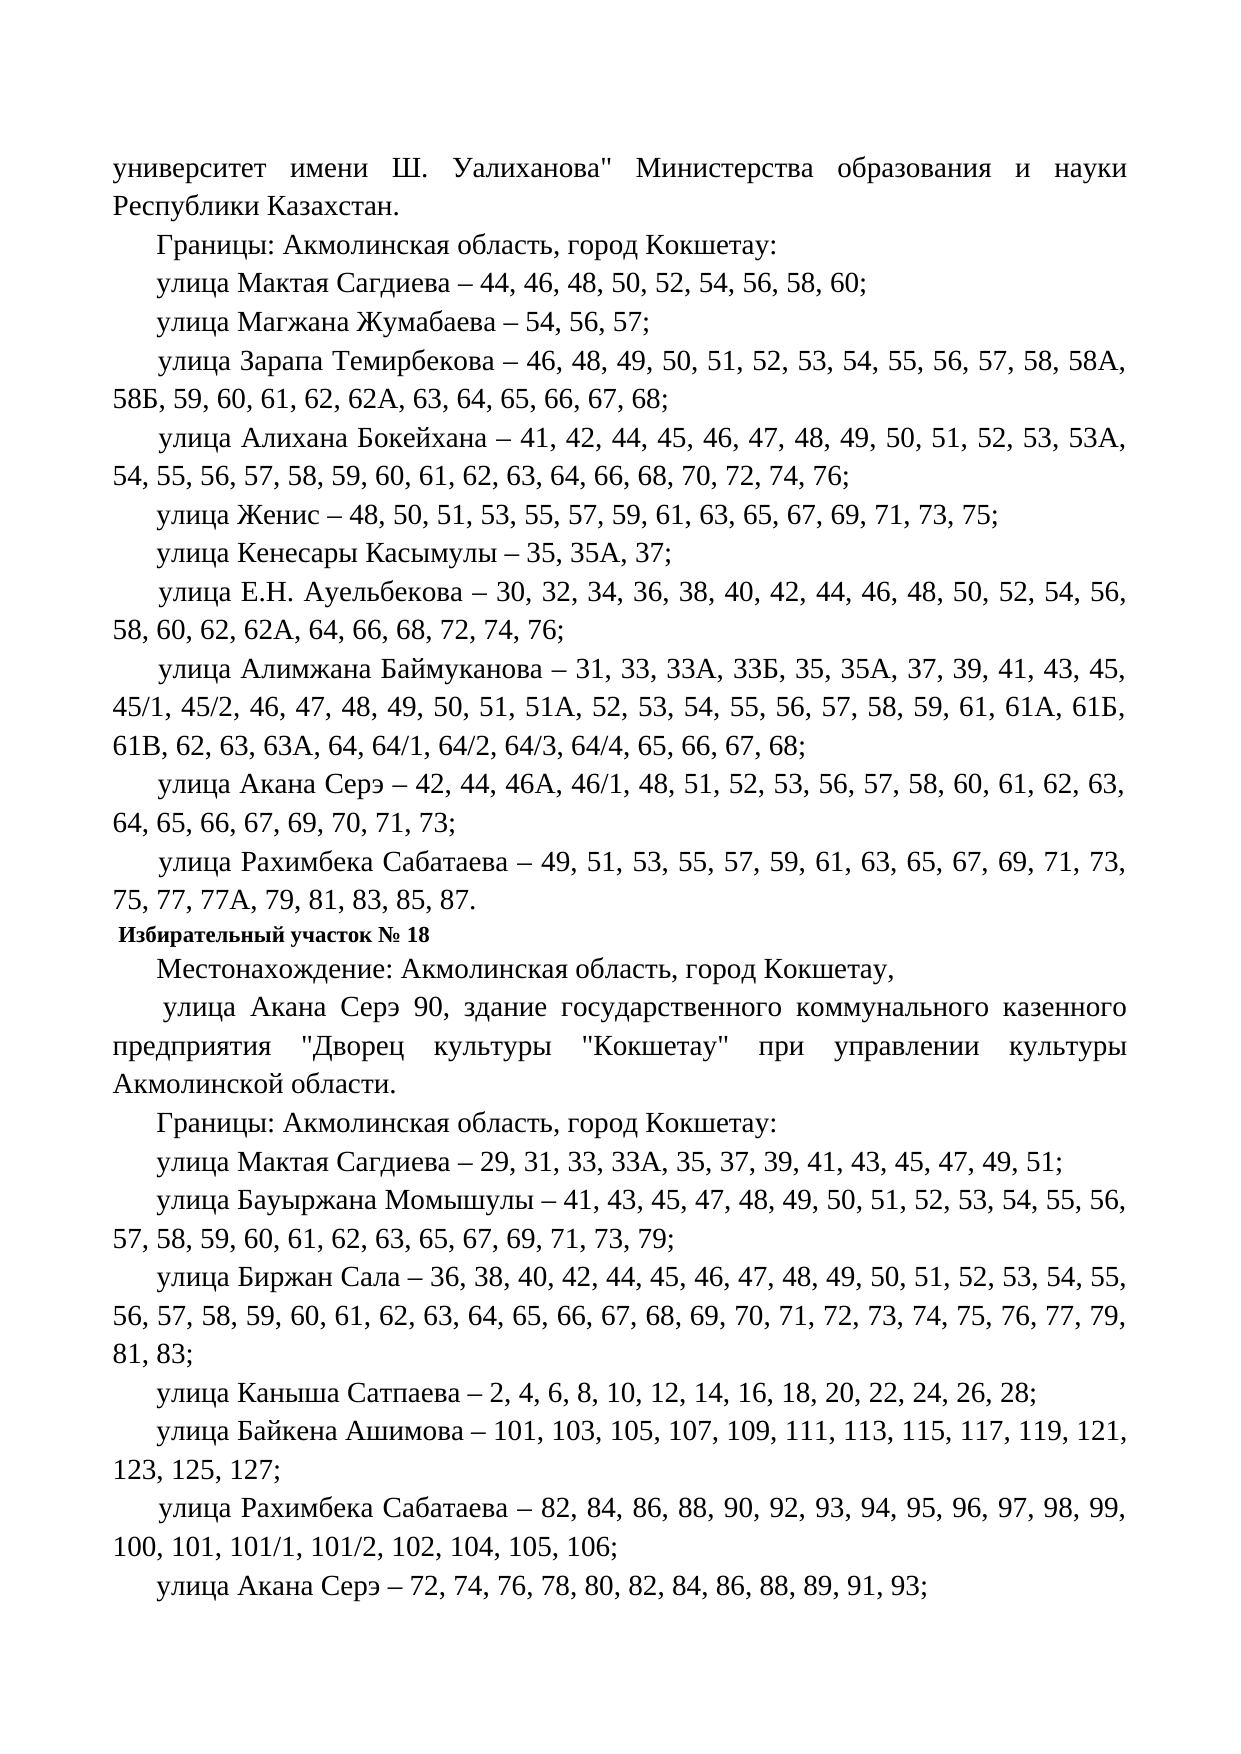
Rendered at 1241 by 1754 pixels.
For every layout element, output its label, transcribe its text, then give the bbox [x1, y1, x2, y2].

text улица Кенесары Касымулы – 35, 35А, 37; [112, 535, 1128, 569]
text улица Рахимбека Сабатаева – 49, 51, 53, 55, 57, 59, 61, 63, 65, 67, 69, 71, 73, 75, 77, 77А, 79, 81, 83, 85, 87. [112, 844, 1128, 916]
text Местонахождение: Акмолинская область, город Кокшетау, [112, 951, 1128, 984]
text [112, 150, 1128, 222]
text улица Рахимбека Сабатаева – 82, 84, 86, 88, 90, 92, 93, 94, 95, 96, 97, 98, 99, 100, 101, 101/1, 101/2, 102, 104, 105, 106; [112, 1491, 1128, 1563]
text улица Акана Серэ 90, здание государственного коммунального казенного предприятия "Дворец культуры "Кокшетау" при управлении культуры Акмолинской области. [112, 989, 1128, 1100]
text улица Магжана Жумабаева – 54, 56, 57; [112, 304, 1128, 338]
text улица Бауыржана Момышулы – 41, 43, 45, 47, 48, 49, 50, 51, 52, 53, 54, 55, 56, 57, 58, 59, 60, 61, 62, 63, 65, 67, 69, 71, 73, 79; [112, 1182, 1128, 1254]
text Границы: Акмолинская область, город Кокшетау: [112, 227, 1128, 261]
text улица Алимжана Баймуканова – 31, 33, 33А, 33Б, 35, 35А, 37, 39, 41, 43, 45, 45/1, 45/2, 46, 47, 48, 49, 50, 51, 51А, 52, 53, 54, 55, 56, 57, 58, 59, 61, 61А, 61Б, 61В, 62, 63, 63А, 64, 64/1, 64/2, 64/3, 64/4, 65, 66, 67, 68; [112, 651, 1128, 762]
text улица Зарапа Темирбекова – 46, 48, 49, 50, 51, 52, 53, 54, 55, 56, 57, 58, 58А, 58Б, 59, 60, 61, 62, 62А, 63, 64, 65, 66, 67, 68; [112, 343, 1128, 415]
text Избирательный участок № 18 [112, 921, 1128, 947]
text улица Каныша Сатпаева – 2, 4, 6, 8, 10, 12, 14, 16, 18, 20, 22, 24, 26, 28; [112, 1375, 1128, 1408]
text улица Алихана Бокейхана – 41, 42, 44, 45, 46, 47, 48, 49, 50, 51, 52, 53, 53А, 54, 55, 56, 57, 58, 59, 60, 61, 62, 63, 64, 66, 68, 70, 72, 74, 76; [112, 420, 1128, 492]
text улица Женис – 48, 50, 51, 53, 55, 57, 59, 61, 63, 65, 67, 69, 71, 73, 75; [112, 497, 1128, 530]
text улица Акана Серэ – 42, 44, 46А, 46/1, 48, 51, 52, 53, 56, 57, 58, 60, 61, 62, 63, 64, 65, 66, 67, 69, 70, 71, 73; [112, 767, 1128, 839]
text улица Мактая Сагдиева – 29, 31, 33, 33А, 35, 37, 39, 41, 43, 45, 47, 49, 51; [112, 1144, 1128, 1177]
text улица Мактая Сагдиева – 44, 46, 48, 50, 52, 54, 56, 58, 60; [112, 266, 1128, 299]
text улица Акана Серэ – 72, 74, 76, 78, 80, 82, 84, 86, 88, 89, 91, 93; [112, 1568, 1128, 1601]
text улица Байкена Ашимова – 101, 103, 105, 107, 109, 111, 113, 115, 117, 119, 121, 123, 125, 127; [112, 1413, 1128, 1486]
text улица Е.Н. Ауельбекова – 30, 32, 34, 36, 38, 40, 42, 44, 46, 48, 50, 52, 54, 56, 58, 60, 62, 62А, 64, 66, 68, 72, 74, 76; [112, 574, 1128, 646]
text улица Биржан Сала – 36, 38, 40, 42, 44, 45, 46, 47, 48, 49, 50, 51, 52, 53, 54, 55, 56, 57, 58, 59, 60, 61, 62, 63, 64, 65, 66, 67, 68, 69, 70, 71, 72, 73, 74, 75, 76, 77, 79, 81, 83; [112, 1259, 1128, 1370]
text Границы: Акмолинская область, город Кокшетау: [112, 1105, 1128, 1139]
